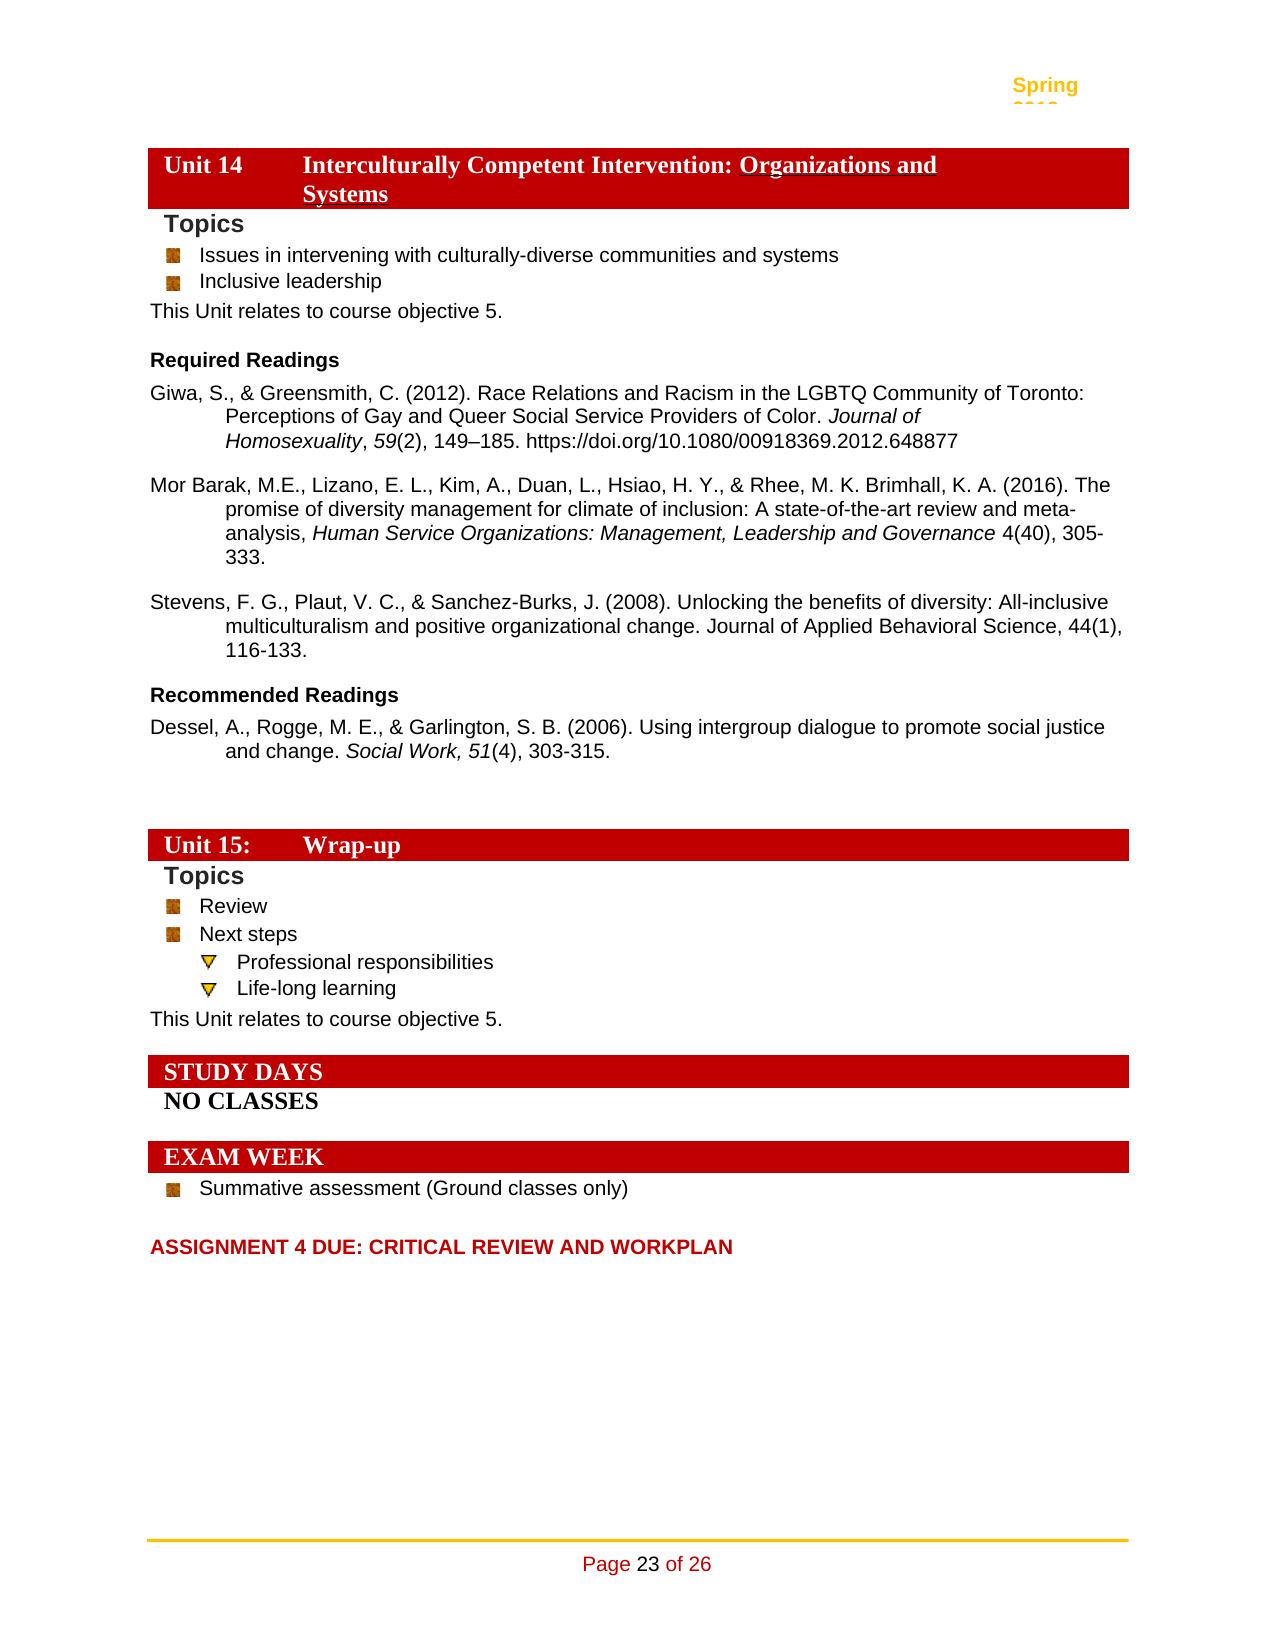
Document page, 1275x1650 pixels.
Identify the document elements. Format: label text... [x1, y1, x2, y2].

text Dessel, A., Rogge, M. E., & Garlington, S. B. (2006). Using intergroup dialogue to promote social justice and change. Social Work, 51(4), 303-315. [150, 715, 1125, 763]
table_cell Summative assessment (Ground classes only) [148, 1174, 1129, 1202]
subtitle Recommended Readings [150, 683, 1160, 707]
text Giwa, S., & Greensmith, C. (2012). Race Relations and Racism in the LGBTQ Community of Toronto: Perceptions of Gay and Queer Social Service Providers of Color. Journal of [150, 380, 1160, 428]
subtitle Required Readings [150, 348, 1160, 372]
text Mor Barak, M.E., Lizano, E. L., Kim, A., Duan, L., Hsiao, H. Y., & Rhee, M. K. Brimhall, K. A. (2016). The promise of diversity management for climate of inclusion: A state-of-the-art review and meta- analysis, Human Service Organizations: Management, Leadership and Governance 4(40), 305- 333. [150, 473, 1114, 569]
table_header Unit 15: Wrap-up [148, 829, 1129, 861]
table_cell Issues in intervening with culturally-diverse communities and systems Inclusive leadership [148, 241, 1129, 295]
table_header Unit 14 Interculturally Competent Intervention: Organizations and Systems [148, 148, 1129, 209]
text Homosexuality, 59(2), 149–185. https://doi.org/10.1080/00918369.2012.648877 [225, 428, 1160, 452]
table_cell NO CLASSES [148, 1088, 1129, 1117]
text Stevens, F. G., Plaut, V. C., & Sanchez-Burks, J. (2008). Unlocking the benefits of diversity: All-inclusive multiculturalism and positive organizational change. Journal of Applied Behavioral Science, 44(1), 116-133. [150, 590, 1128, 662]
table_header STUDY DAYS [148, 1055, 1129, 1088]
table_cell Review Next steps Professional responsibilities Life-long learning [148, 893, 1129, 1003]
table_header EXAM WEEK [148, 1141, 1129, 1173]
text This Unit relates to course objective 5. [150, 299, 1160, 323]
table_cell Topics [148, 861, 1129, 892]
text This Unit relates to course objective 5. [150, 1007, 1160, 1031]
subtitle ASSIGNMENT 4 DUE: CRITICAL REVIEW AND WORKPLAN [150, 1235, 1160, 1259]
table_cell Topics [148, 209, 1129, 241]
